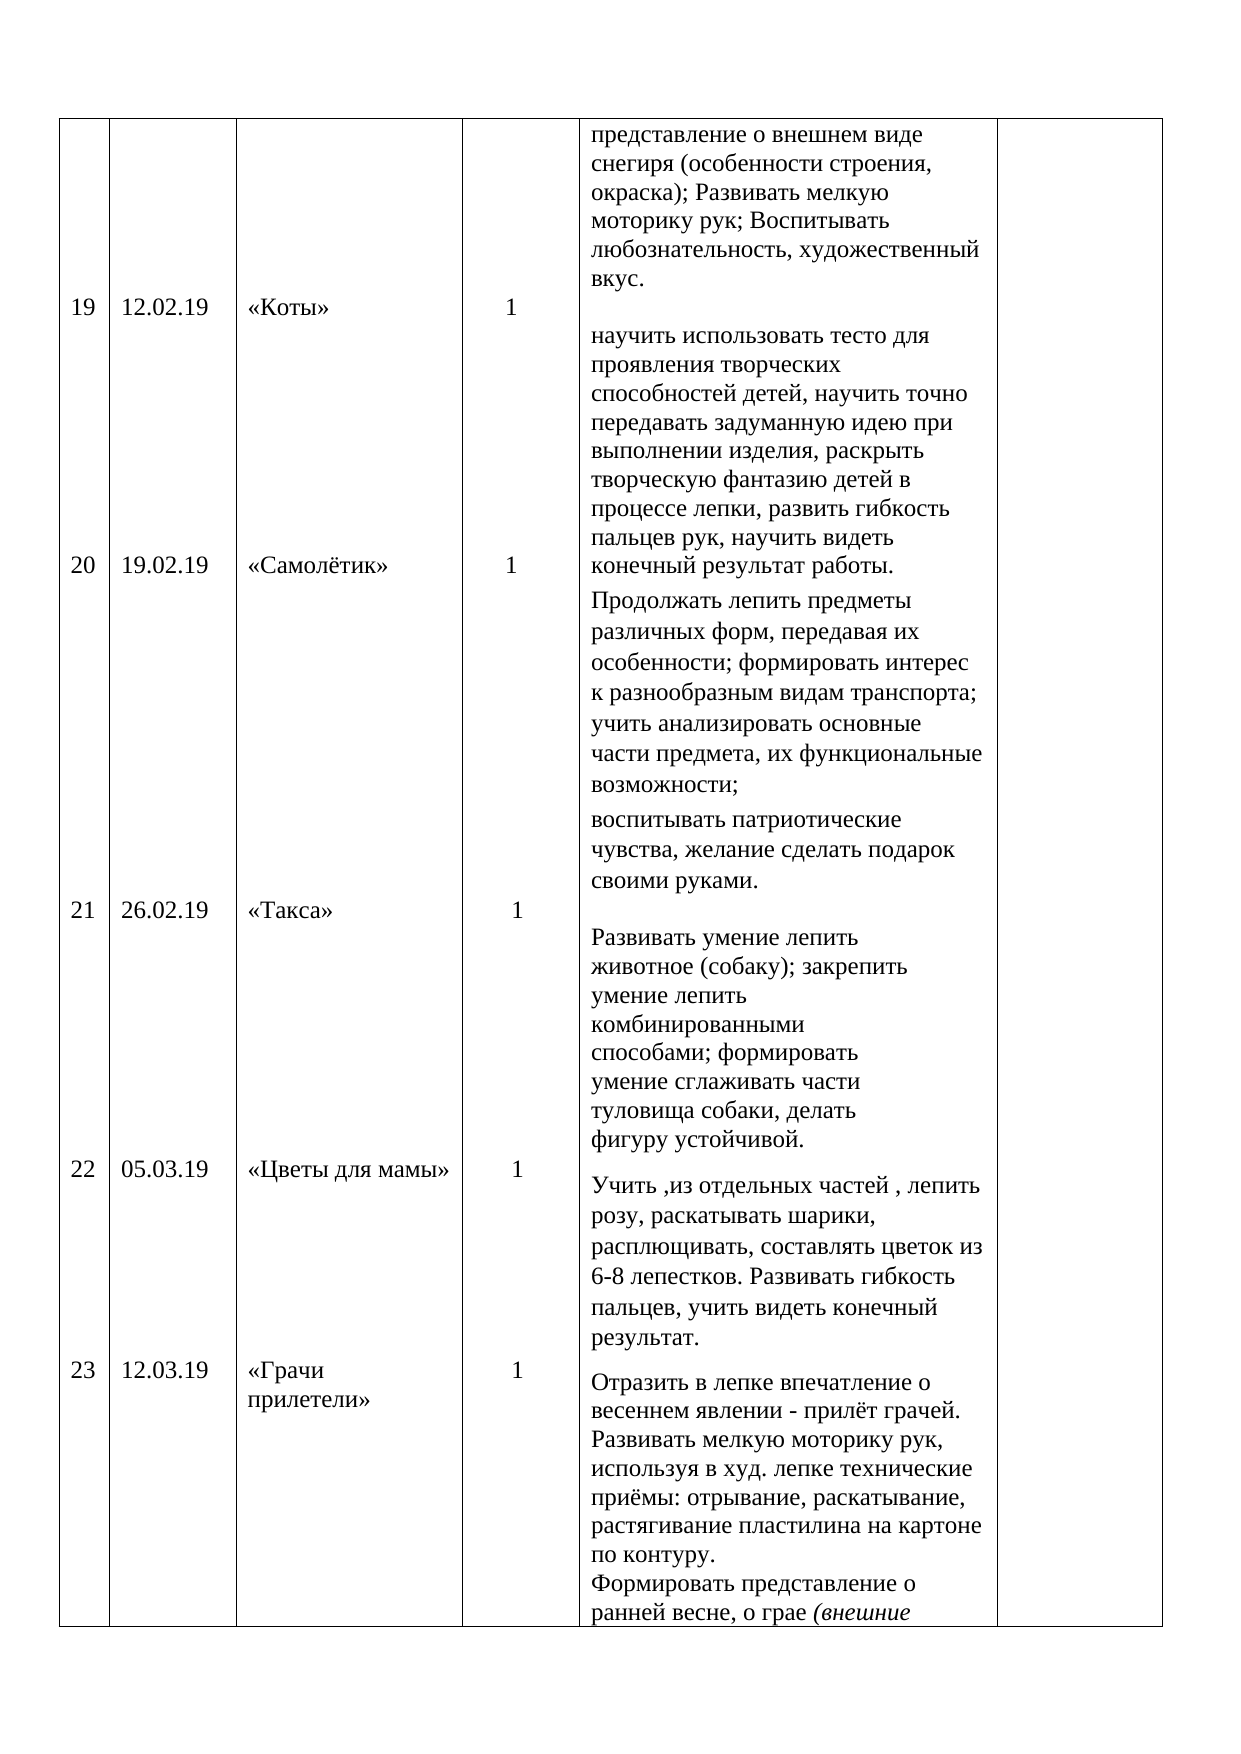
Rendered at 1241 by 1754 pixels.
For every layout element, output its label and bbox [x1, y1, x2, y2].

table_cell [60, 119, 109, 1626]
table_cell [110, 119, 236, 1626]
table_cell [463, 119, 579, 1626]
table_cell [998, 119, 1162, 1626]
table_cell [237, 119, 462, 1626]
table_cell [580, 119, 997, 1626]
